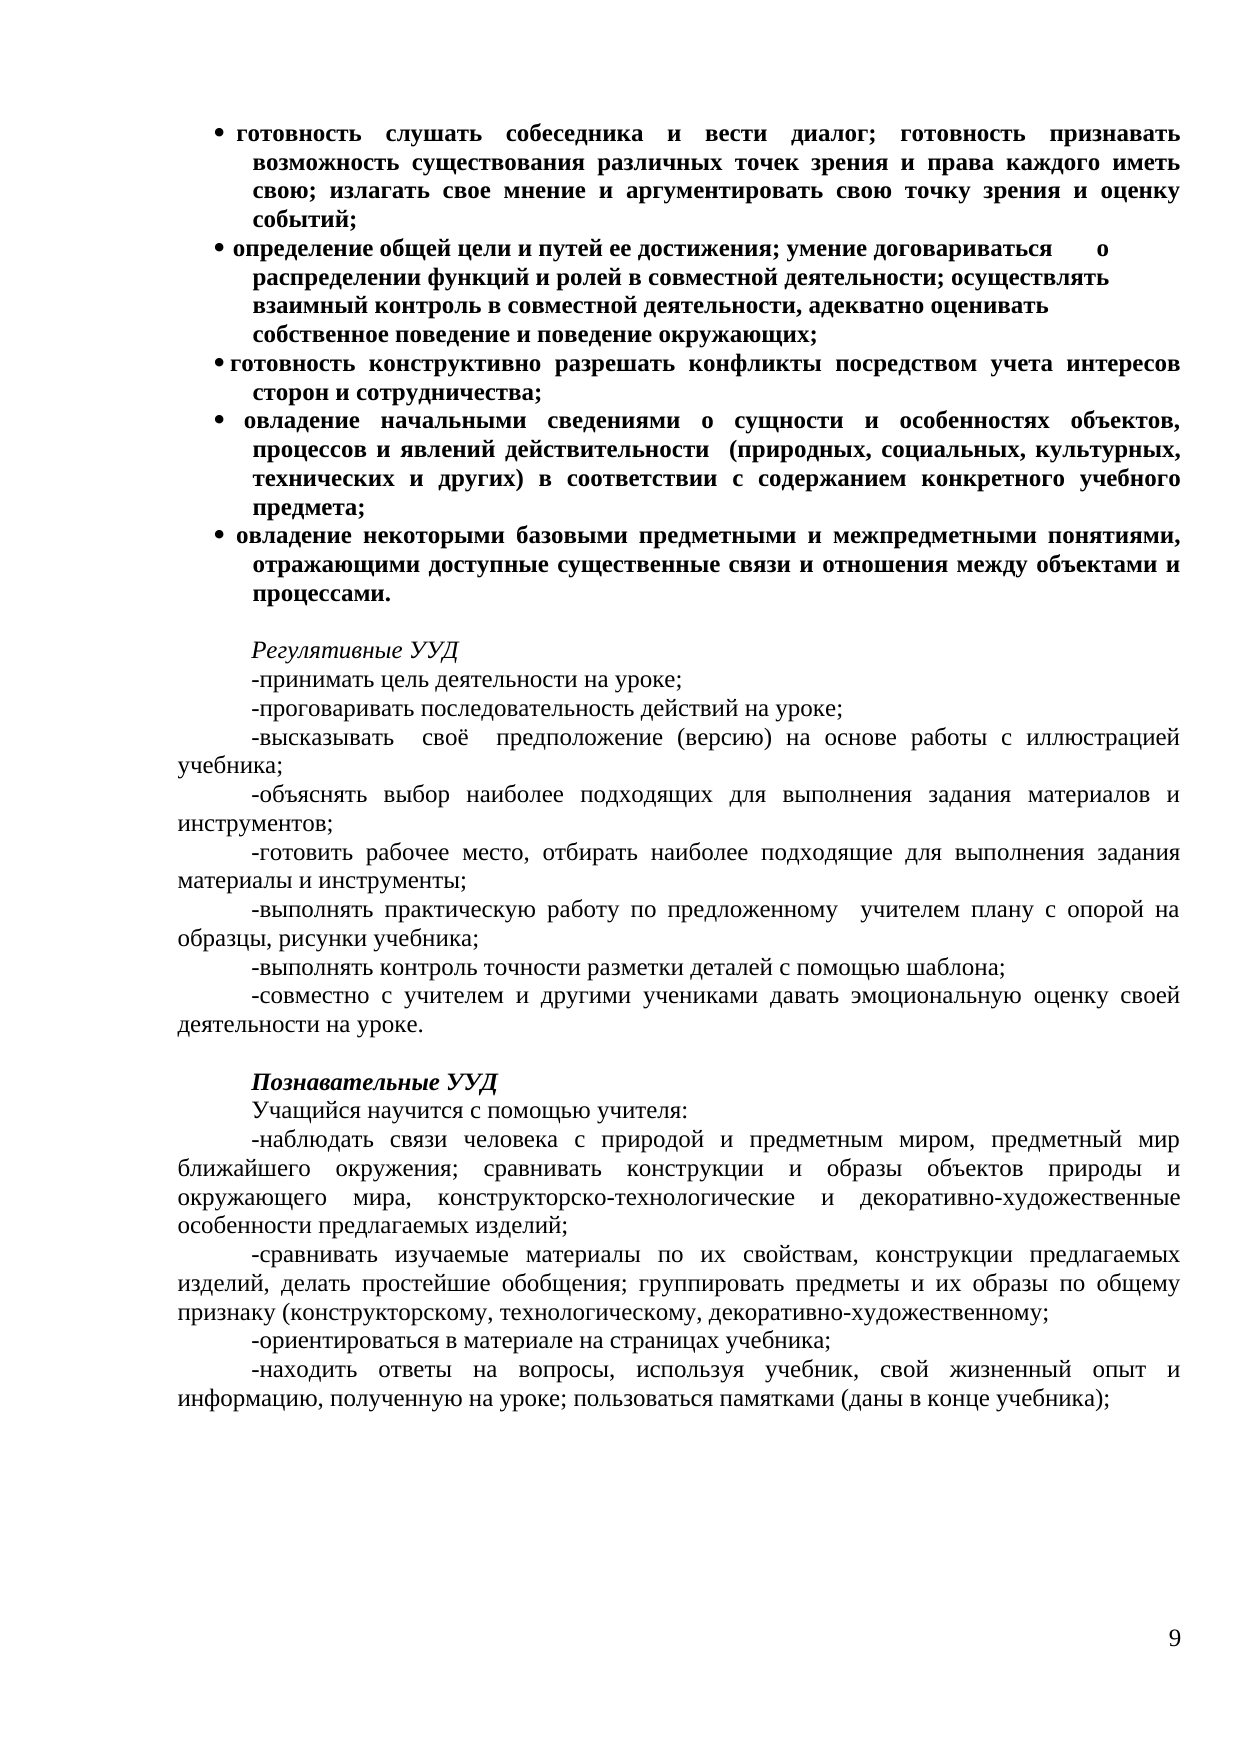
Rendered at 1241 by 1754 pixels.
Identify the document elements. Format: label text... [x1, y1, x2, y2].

list определение общей цели и путей ее достижения; умение договариваться о распределении функций и ролей в совместной деятельности; осуществлять взаимный контроль в совместной деятельности, адекватно оценивать собственное поведение и поведение окружающих; [215, 233, 1181, 348]
text -проговаривать последовательность действий на уроке; [177, 693, 1181, 722]
list овладение некоторыми базовыми предметными и межпредметными понятиями, отражающими доступные существенные связи и отношения между объектами и процессами. [215, 521, 1181, 607]
text Познавательные УУД [177, 1067, 1181, 1096]
text -объяснять выбор наиболее подходящих для выполнения задания материалов и инструментов; [177, 779, 1181, 837]
text -выполнять контроль точности разметки деталей с помощью шаблона; [177, 952, 1181, 981]
text -готовить рабочее место, отбирать наиболее подходящие для выполнения задания материалы и инструменты; [177, 837, 1181, 894]
text -выполнять практическую работу по предложенному учителем плану с опорой на образцы, рисунки учебника; [177, 894, 1181, 952]
text -принимать цель деятельности на уроке; [177, 664, 1181, 693]
text Регулятивные УУД [177, 636, 1181, 664]
text -находить ответы на вопросы, используя учебник, свой жизненный опыт и информацию, полученную на уроке; пользоваться памятками (даны в конце учебника); [177, 1354, 1181, 1412]
text -высказывать своё предположение (версию) на основе работы с иллюстрацией учебника; [177, 722, 1181, 779]
text -ориентироваться в материале на страницах учебника; [177, 1326, 1181, 1354]
text -наблюдать связи человека с природой и предметным миром, предметный мир ближайшего окружения; сравнивать конструкции и образы объектов природы и окружающего мира, конструкторско-технологические и декоративно-художественные особенности предлагаемых изделий; [177, 1124, 1181, 1239]
text -совместно с учителем и другими учениками давать эмоциональную оценку своей деятельности на уроке. [177, 981, 1181, 1038]
list овладение начальными сведениями о сущности и особенностях объектов, процессов и явлений действительности (природных, социальных, культурных, технических и других) в соответствии с содержанием конкретного учебного предмета; [215, 406, 1181, 521]
text -сравнивать изучаемые материалы по их свойствам, конструкции предлагаемых изделий, делать простейшие обобщения; группировать предметы и их образы по общему признаку (конструкторскому, технологическому, декоративно-художественному; [177, 1239, 1181, 1326]
text Учащийся научится с помощью учителя: [177, 1096, 1181, 1124]
list готовность конструктивно разрешать конфликты посредством учета интересов сторон и сотрудничества; [215, 348, 1181, 406]
list готовность слушать собеседника и вести диалог; готовность признавать возможность существования различных точек зрения и права каждого иметь свою; излагать свое мнение и аргументировать свою точку зрения и оценку событий; [215, 118, 1181, 233]
